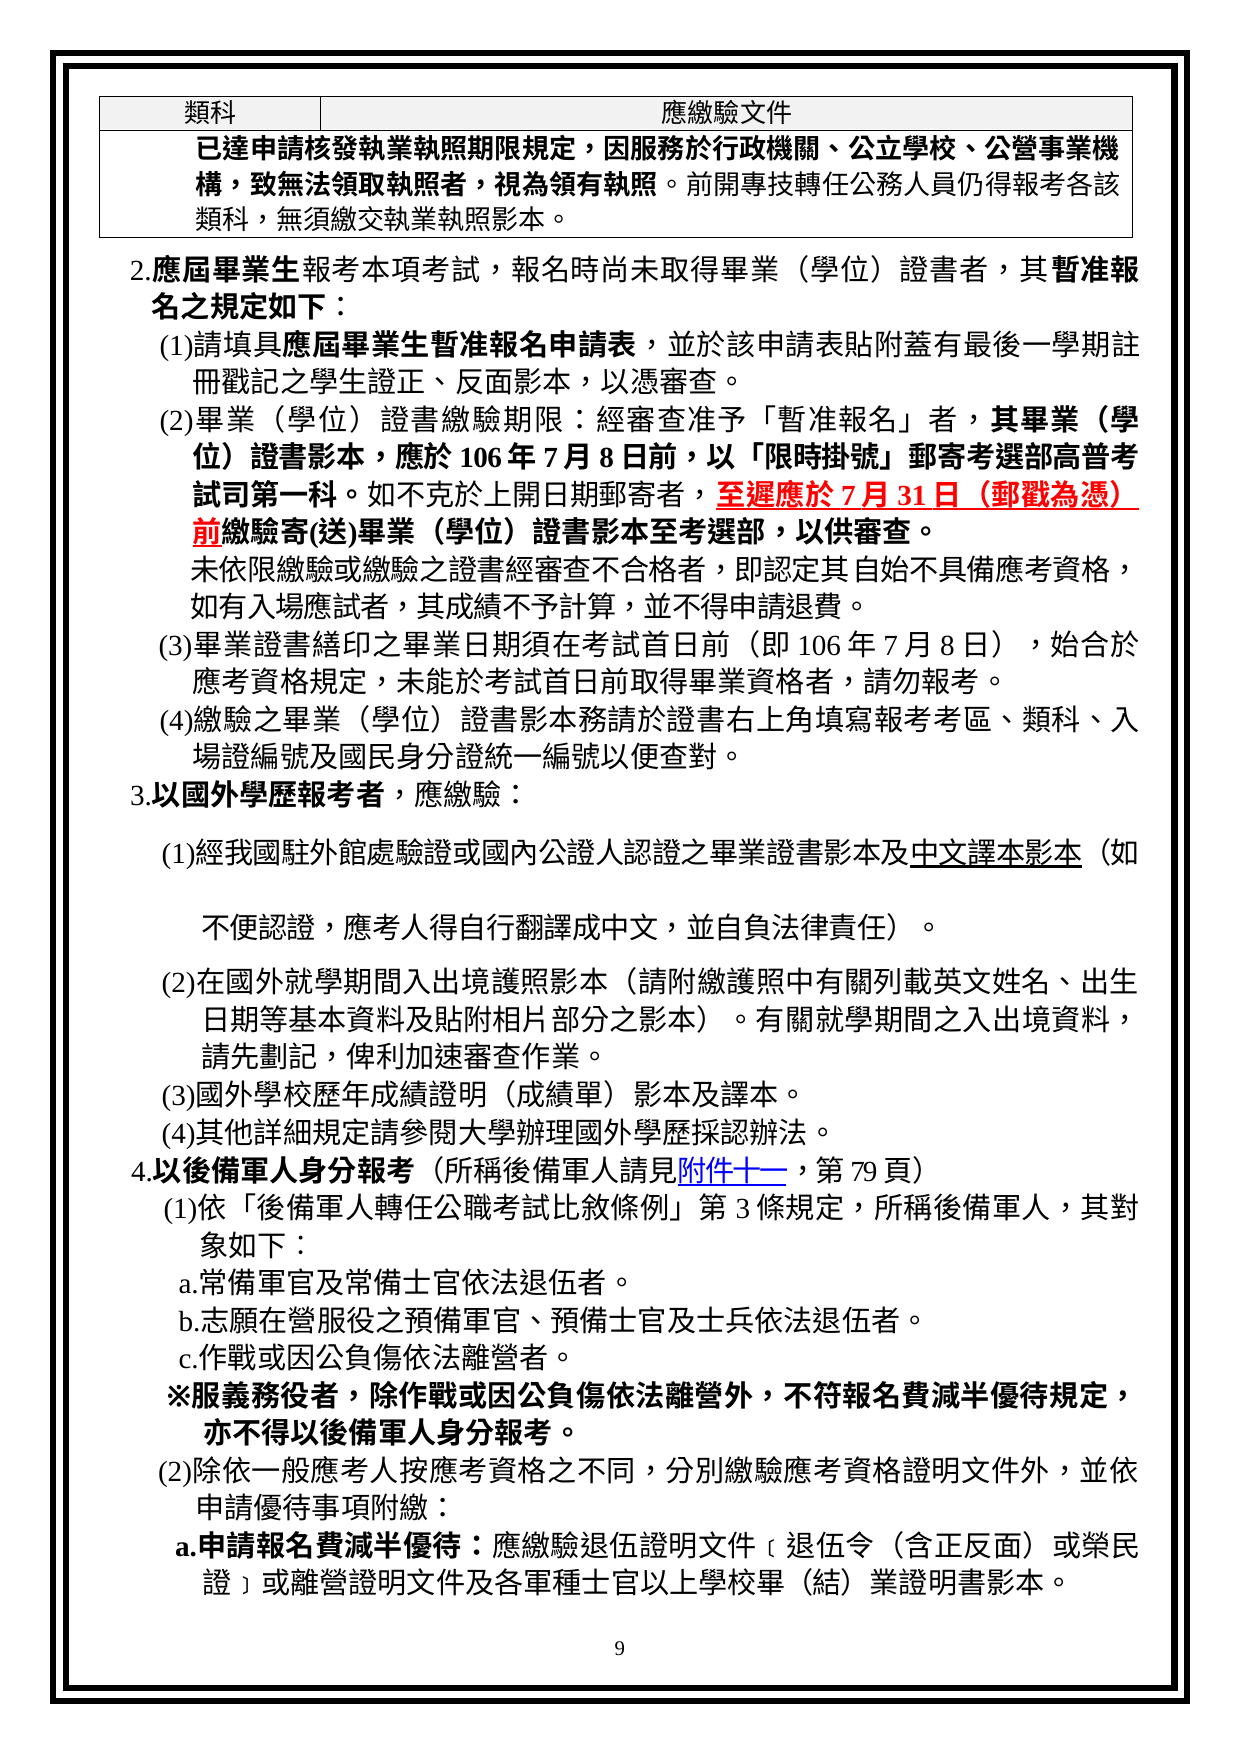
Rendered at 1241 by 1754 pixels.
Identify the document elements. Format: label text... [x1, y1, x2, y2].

text ※服義務役者，除作戰或因公負傷依法離營外，不符報名費減半優待規定，亦不得以後備軍人身分報考。 [166, 1376, 1140, 1451]
text (3)畢業證書繕印之畢業日期須在考試首日前（即106年7月8日），始合於應考資格規定，未能於考試首日前取得畢業資格者，請勿報考。 [158, 625, 1140, 700]
text (4)其他詳細規定請參閱大學辦理國外學歷採認辦法。 [161, 1114, 1128, 1151]
text 2.應屆畢業生報考本項考試，報名時尚未取得畢業（學位）證書者，其暫准報名之規定如下： [129, 250, 1140, 325]
text a.申請報名費減半優待：應繳驗退伍證明文件﹝退伍令（含正反面）或榮民證﹞或離營證明文件及各軍種士官以上學校畢（結）業證明書影本。 [175, 1526, 1140, 1601]
text 3.以國外學歷報考者，應繳驗： [130, 775, 1140, 813]
text (2)除依一般應考人按應考資格之不同，分別繳驗應考資格證明文件外，並依申請優待事項附繳： [158, 1451, 1140, 1526]
text (1)依「後備軍人轉任公職考試比敘條例」第3條規定，所稱後備軍人，其對象如下︰ [163, 1189, 1140, 1264]
text (2)在國外就學期間入出境護照影本（請附繳護照中有關列載英文姓名、出生日期等基本資料及貼附相片部分之影本）。有關就學期間之入出境資料，請先劃記，俾利加速審查作業。 [161, 963, 1140, 1075]
text 未依限繳驗或繳驗之證書經審查不合格者，即認定其自始不具備應考資格，如有入場應試者，其成績不予計算，並不得申請退費。 [190, 550, 1140, 625]
text a.常備軍官及常備士官依法退伍者。 [134, 1264, 1140, 1301]
text (1)經我國駐外館處驗證或國內公證人認證之畢業證書影本及中文譯本影本（如不便認證，應考人得自行翻譯成中文，並自負法律責任）。 [161, 813, 1140, 963]
table_header 類科 [100, 97, 320, 129]
text (3)國外學校歷年成績證明（成績單）影本及譯本。 [161, 1076, 1128, 1113]
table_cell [100, 131, 1132, 237]
text (1)請填具應屆畢業生暫准報名申請表，並於該申請表貼附蓋有最後一學期註冊戳記之學生證正、反面影本，以憑審查。 [159, 325, 1140, 400]
text b.志願在營服役之預備軍官、預備士官及士兵依法退伍者。 [134, 1301, 1140, 1339]
text c.作戰或因公負傷依法離營者。 [134, 1339, 1140, 1376]
text (4)繳驗之畢業（學位）證書影本務請於證書右上角填寫報考考區、類科、入場證編號及國民身分證統一編號以便查對。 [159, 700, 1140, 775]
table_header 應繳驗文件 [321, 97, 1132, 129]
text 4.以後備軍人身分報考（所稱後備軍人請見附件十一，第79頁） [131, 1151, 1140, 1189]
text (2)畢業（學位）證書繳驗期限：經審查准予「暫准報名」者，其畢業（學位）證書影本，應於106年7月8日前，以「限時掛號」郵寄考選部高普考試司第一科。如不克於上開日期郵寄者，至遲應於7月31日（郵戳為憑）前繳驗寄(送)畢業（學位）證書影本至考選部，以供審查。 [159, 400, 1140, 550]
